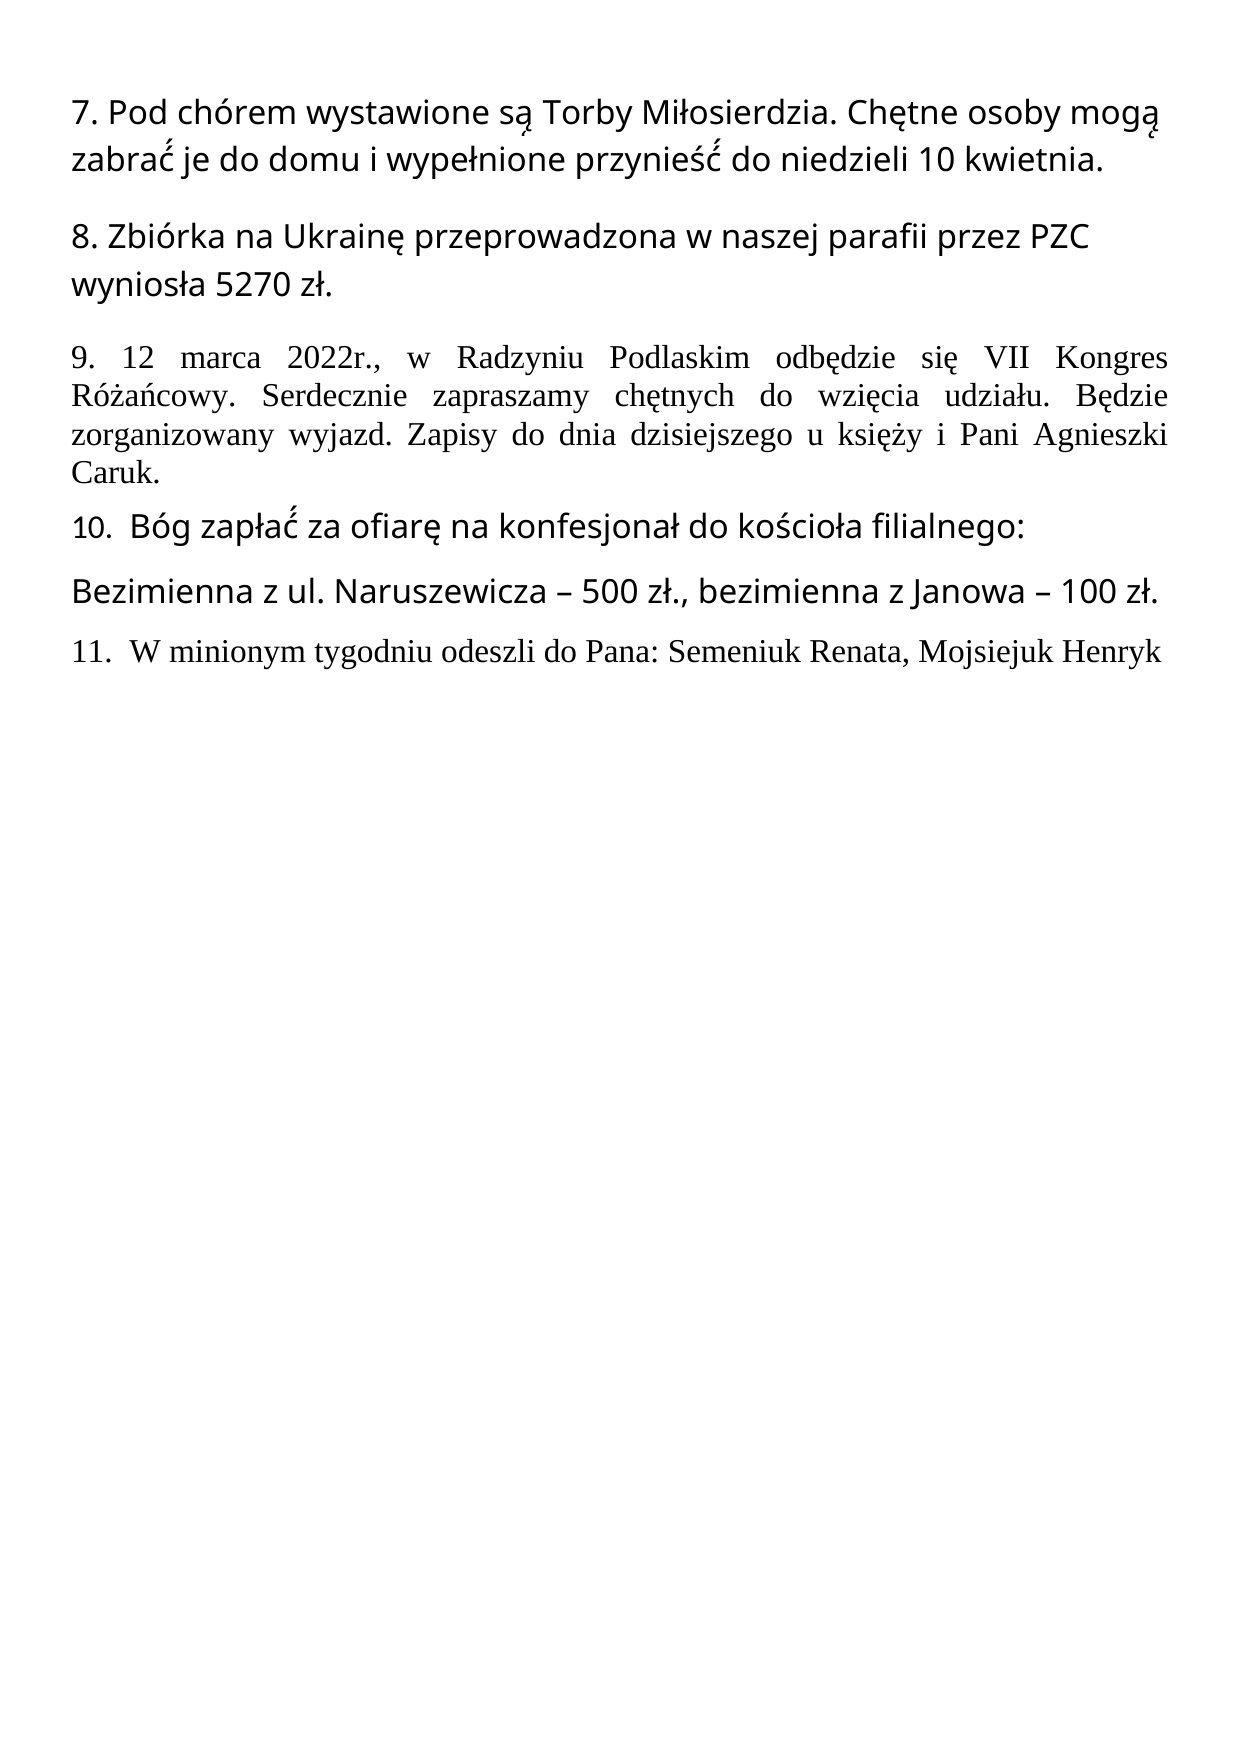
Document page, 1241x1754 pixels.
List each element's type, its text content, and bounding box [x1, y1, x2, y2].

text 7. Pod chórem wystawione są̨ Torby Miłosierdzia. Chętne osoby mogą̨ zabrać́ je do domu i wypełnione przynieść́ do niedzieli 10 kwietnia. [71, 89, 521, 136]
text 8. Zbiórka na Ukrainę przeprowadzona w naszej parafii przez PZC wyniosła 5270 zł. [71, 213, 1169, 306]
text 10. Bóg zapłać́ za ofiarę na konfesjonał do kościoła filialnego: [71, 503, 1169, 549]
text 7. Pod chórem wystawione są̨ Torby Miłosierdzia. Chętne osoby mogą̨ zabrać́ je do domu i wypełnione przynieść́ do niedzieli 10 kwietnia. [524, 89, 1169, 182]
text 9. 12 marca 2022r., w Radzyniu Podlaskim odbędzie się VII Kongres Różańcowy. Serdecznie zapraszamy chętnych do wzięcia udziału. Będzie zorganizowany wyjazd. Zapisy do dnia dzisiejszego u księży i Pani Agnieszki Caruk. [71, 337, 1169, 491]
text Bezimienna z ul. Naruszewicza – 500 zł., bezimienna z Janowa – 100 zł. [71, 567, 1169, 613]
text 11. W minionym tygodniu odeszli do Pana: Semeniuk Renata, Mojsiejuk Henryk [71, 632, 1169, 670]
